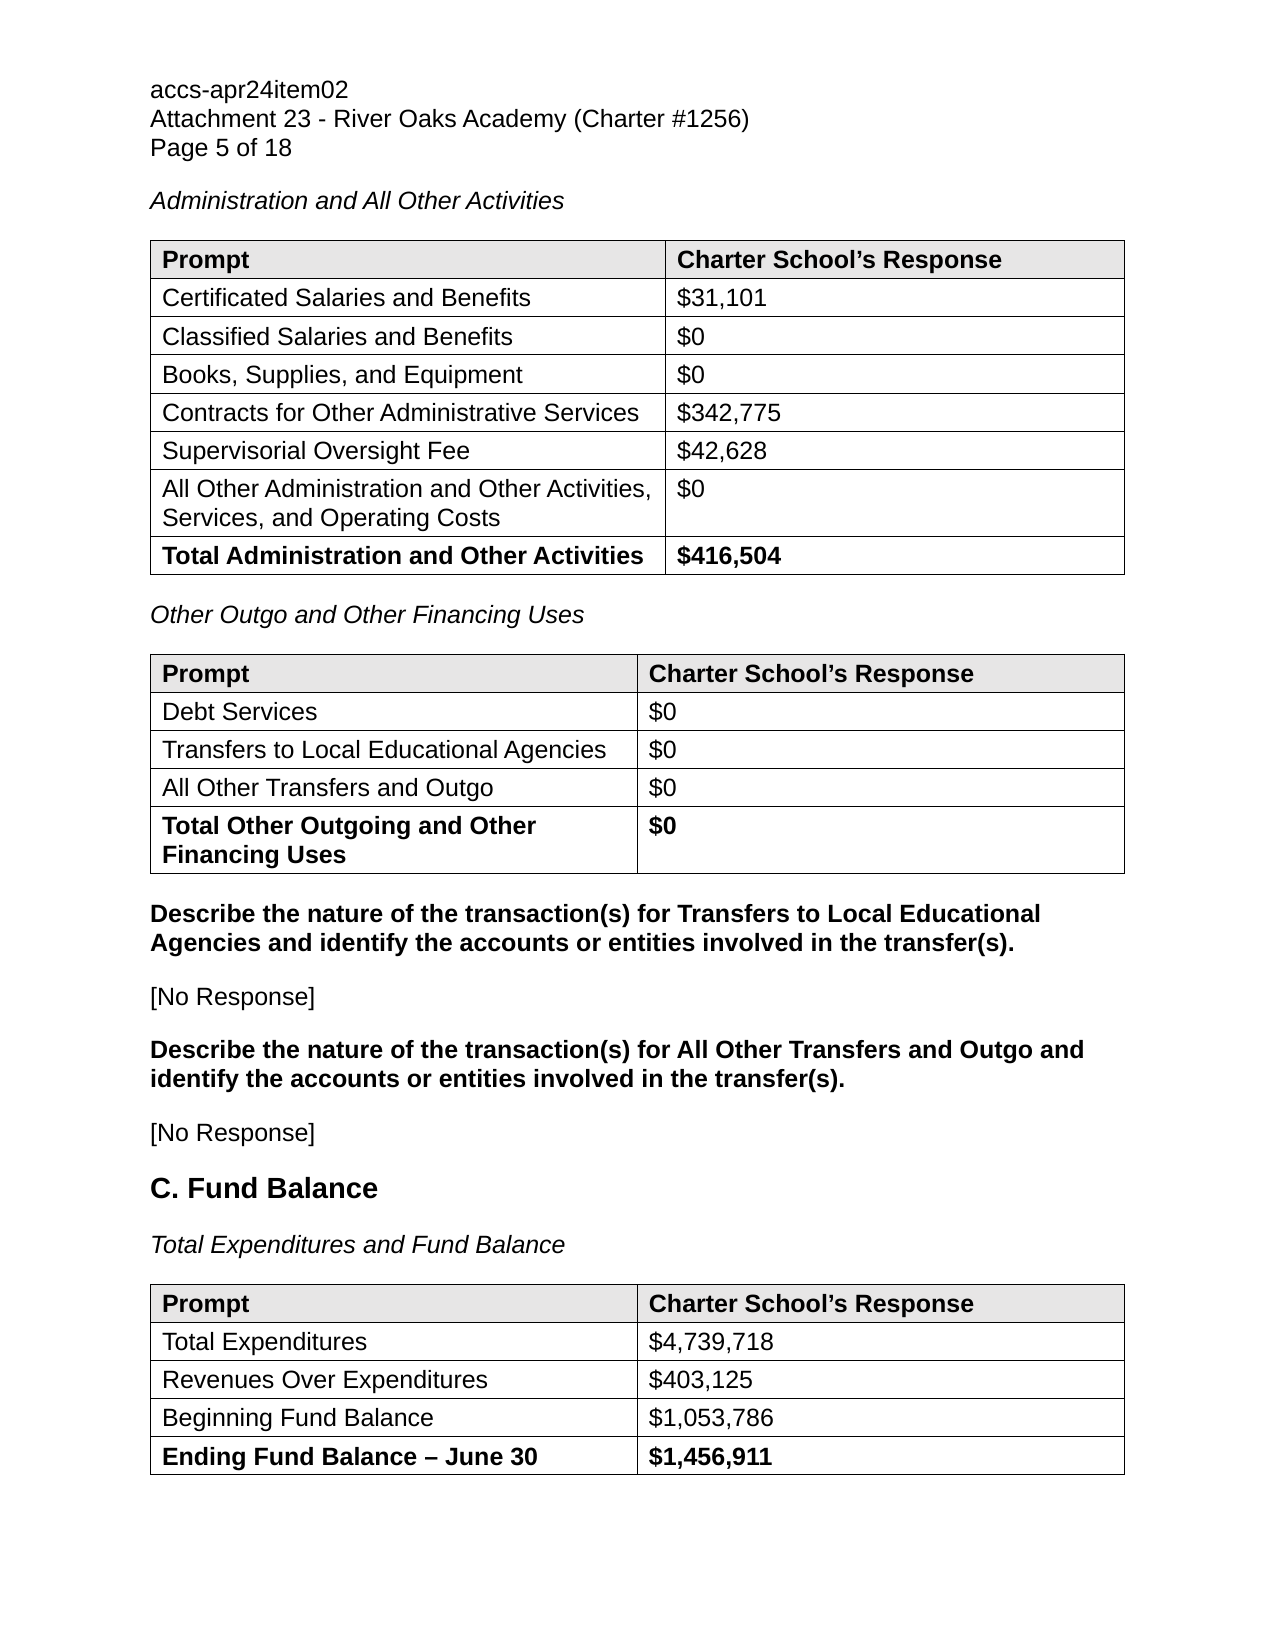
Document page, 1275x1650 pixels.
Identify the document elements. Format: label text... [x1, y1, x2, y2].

text Administration and All Other Activities [150, 186, 1125, 215]
table_cell Ending Fund Balance – June 30 [151, 1437, 637, 1474]
table_cell $416,504 [666, 537, 1124, 574]
table_cell $0 [666, 355, 1124, 392]
text Describe the nature of the transaction(s) for All Other Transfers and Outgo and identify the accounts or entities involved in the transfer(s). [150, 1035, 1125, 1093]
table_cell Transfers to Local Educational Agencies [151, 731, 637, 768]
text Total Expenditures and Fund Balance [150, 1230, 1125, 1259]
text Other Outgo and Other Financing Uses [150, 600, 1125, 628]
table_cell $403,125 [638, 1361, 1124, 1398]
table_cell $0 [638, 769, 1124, 806]
table_cell Revenues Over Expenditures [151, 1361, 637, 1398]
table_cell Contracts for Other Administrative Services [151, 394, 665, 431]
table_cell Debt Services [151, 693, 637, 730]
table_cell $1,456,911 [638, 1437, 1124, 1474]
table_header Prompt [151, 655, 637, 692]
table_cell $4,739,718 [638, 1323, 1124, 1360]
table_cell Classified Salaries and Benefits [151, 317, 665, 354]
table_cell Total Expenditures [151, 1323, 637, 1360]
table_cell Beginning Fund Balance [151, 1399, 637, 1436]
table_cell $0 [638, 693, 1124, 730]
table_cell Supervisorial Oversight Fee [151, 432, 665, 469]
table_header Prompt [151, 1285, 637, 1322]
table_cell $0 [666, 470, 1124, 536]
table_cell $31,101 [666, 279, 1124, 316]
table_cell $42,628 [666, 432, 1124, 469]
table_header Prompt [151, 241, 665, 278]
text [No Response] [150, 1118, 1125, 1146]
table_header Charter School’s Response [666, 241, 1124, 278]
table_cell $1,053,786 [638, 1399, 1124, 1436]
table_cell Certificated Salaries and Benefits [151, 279, 665, 316]
text Describe the nature of the transaction(s) for Transfers to Local Educational Agencies and identify the accounts or entities involved in the transfer(s). [150, 899, 1125, 956]
table_cell $0 [638, 807, 1124, 873]
subtitle C. Fund Balance [150, 1171, 1125, 1205]
table_cell $0 [666, 317, 1124, 354]
table_header Charter School’s Response [638, 655, 1124, 692]
table_cell Total Other Outgoing and Other Financing Uses [151, 807, 637, 873]
table_header Charter School’s Response [638, 1285, 1124, 1322]
table_cell All Other Administration and Other Activities, Services, and Operating Costs [151, 470, 665, 536]
table_cell $0 [638, 731, 1124, 768]
text [No Response] [150, 981, 1125, 1010]
table_cell All Other Transfers and Outgo [151, 769, 637, 806]
table_cell Total Administration and Other Activities [151, 537, 665, 574]
table_cell Books, Supplies, and Equipment [151, 355, 665, 392]
table_cell $342,775 [666, 394, 1124, 431]
